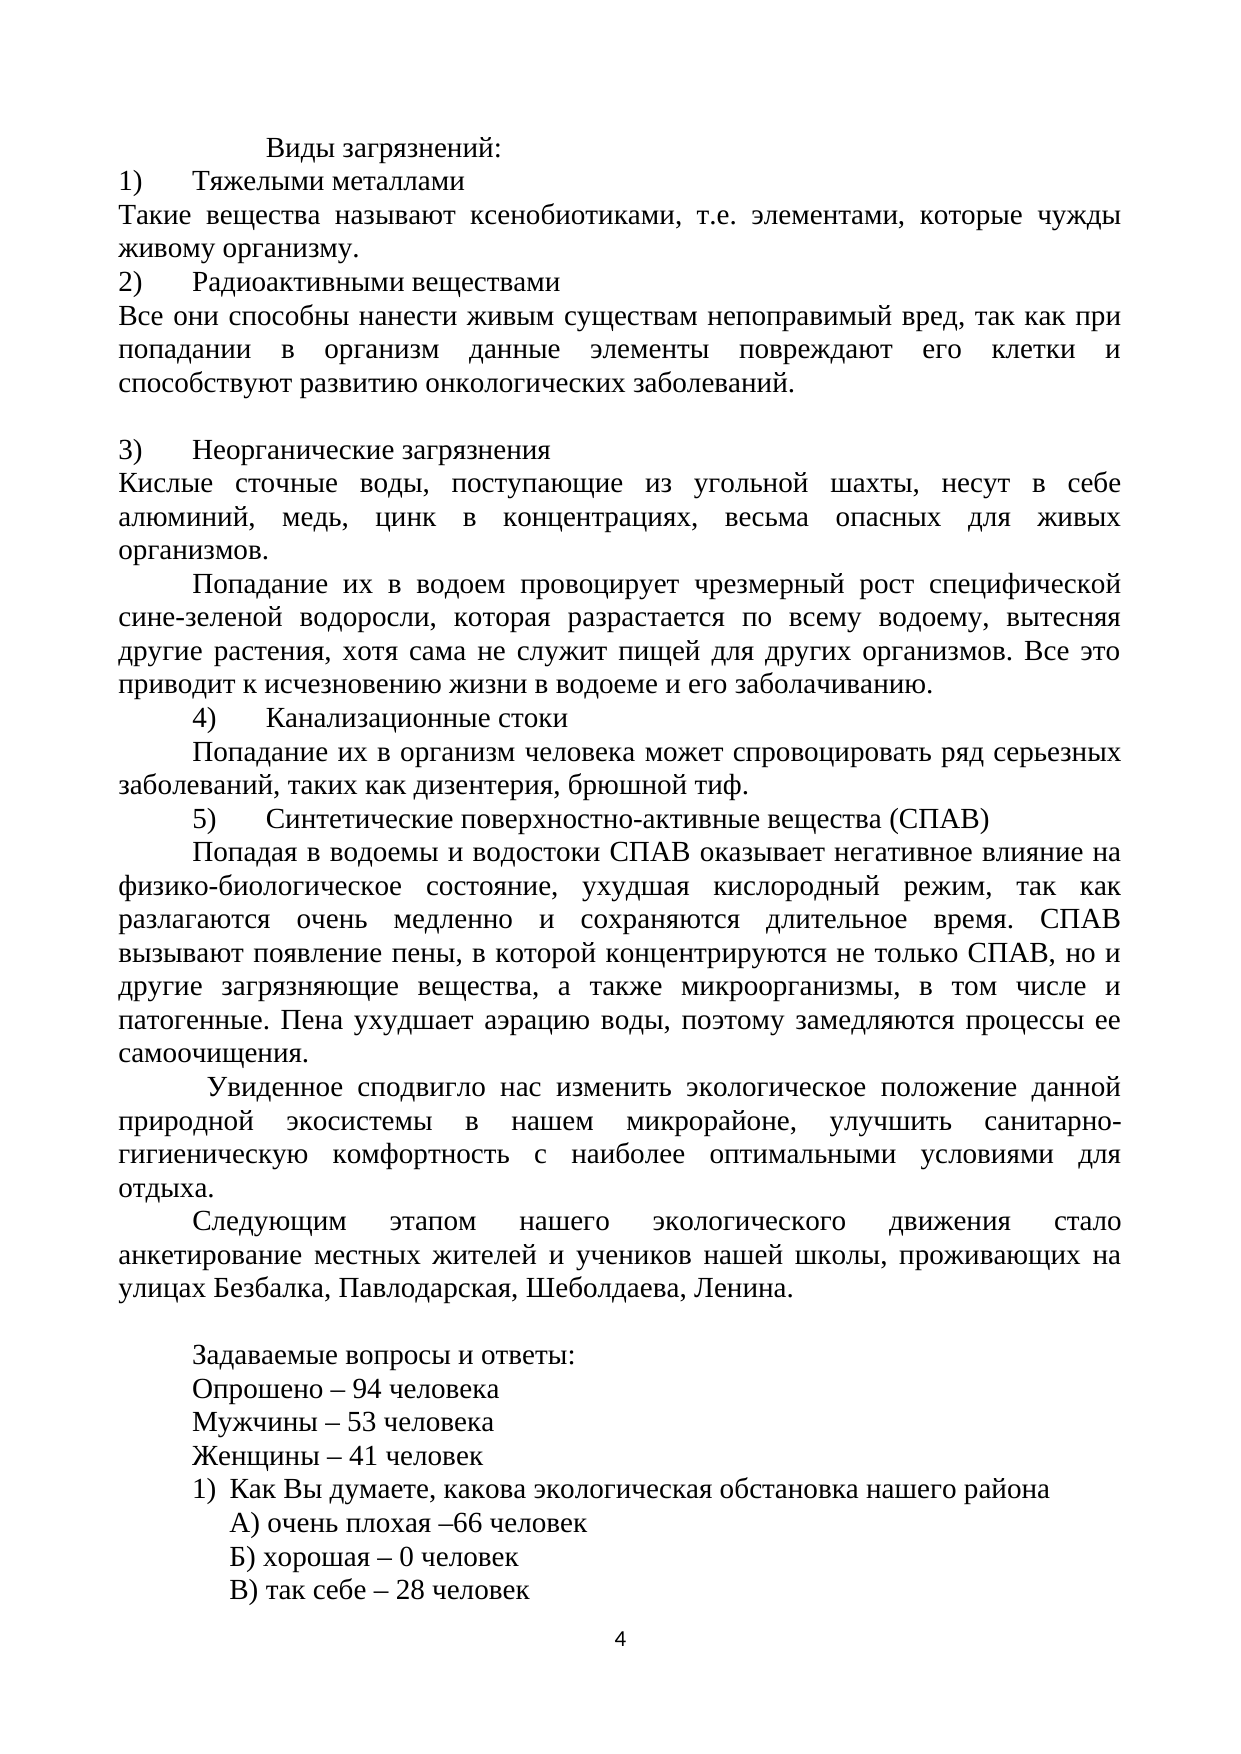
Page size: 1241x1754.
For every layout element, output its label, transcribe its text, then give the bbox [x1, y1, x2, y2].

text Следующим этапом нашего экологического движения стало анкетирование местных жителей и учеников нашей школы, проживающих на улицах Безбалка, Павлодарская, Шеболдаева, Ленина. [118, 1203, 1122, 1304]
text 5) Синтетические поверхностно-активные вещества (СПАВ) [118, 801, 1122, 834]
text Увиденное сподвигло нас изменить экологическое положение данной природной экосистемы в нашем микрорайоне, улучшить санитарно-гигиеническую комфортность с наиболее оптимальными условиями для отдыха. [118, 1069, 1122, 1203]
text 1) Тяжелыми металлами [118, 163, 1122, 197]
text Попадание их в водоем провоцирует чрезмерный рост специфической сине-зеленой водоросли, которая разрастается по всему водоему, вытесняя другие растения, хотя сама не служит пищей для других организмов. Все это приводит к исчезновению жизни в водоеме и его заболачиванию. [118, 566, 1122, 700]
text Опрошено – 94 человека [118, 1371, 1122, 1404]
text Все они способны нанести живым существам непоправимый вред, так как при попадании в организм данные элементы повреждают его клетки и способствуют развитию онкологических заболеваний. [118, 298, 1122, 398]
list Б) хорошая – 0 человек [229, 1539, 1122, 1572]
text Женщины – 41 человек [118, 1438, 1122, 1472]
text Задаваемые вопросы и ответы: [118, 1337, 1122, 1371]
text Виды загрязнений: [118, 130, 1122, 163]
text Попадание их в организм человека может спровоцировать ряд серьезных заболеваний, таких как дизентерия, брюшной тиф. [118, 734, 1122, 801]
text Мужчины – 53 человека [118, 1404, 1122, 1438]
text Такие вещества называют ксенобиотиками, т.е. элементами, которые чужды живому организму. [118, 197, 1122, 264]
text 4) Канализационные стоки [118, 700, 1122, 734]
text 2) Радиоактивными веществами [118, 264, 1122, 298]
text 3) Неорганические загрязнения [118, 432, 1122, 465]
list Как Вы думаете, какова экологическая обстановка нашего района [192, 1472, 1122, 1505]
list В) так себе – 28 человек [229, 1572, 1122, 1606]
text Кислые сточные воды, поступающие из угольной шахты, несут в себе алюминий, медь, цинк в концентрациях, весьма опасных для живых организмов. [118, 465, 1122, 566]
text Попадая в водоемы и водостоки СПАВ оказывает негативное влияние на физико-биологическое состояние, ухудшая кислородный режим, так как разлагаются очень медленно и сохраняются длительное время. СПАВ вызывают появление пены, в которой концентрируются не только СПАВ, но и другие загрязняющие вещества, а также микроорганизмы, в том числе и патогенные. Пена ухудшает аэрацию воды, поэтому замедляются процессы ее самоочищения. [118, 834, 1122, 1069]
list А) очень плохая –66 человек [229, 1505, 1122, 1539]
